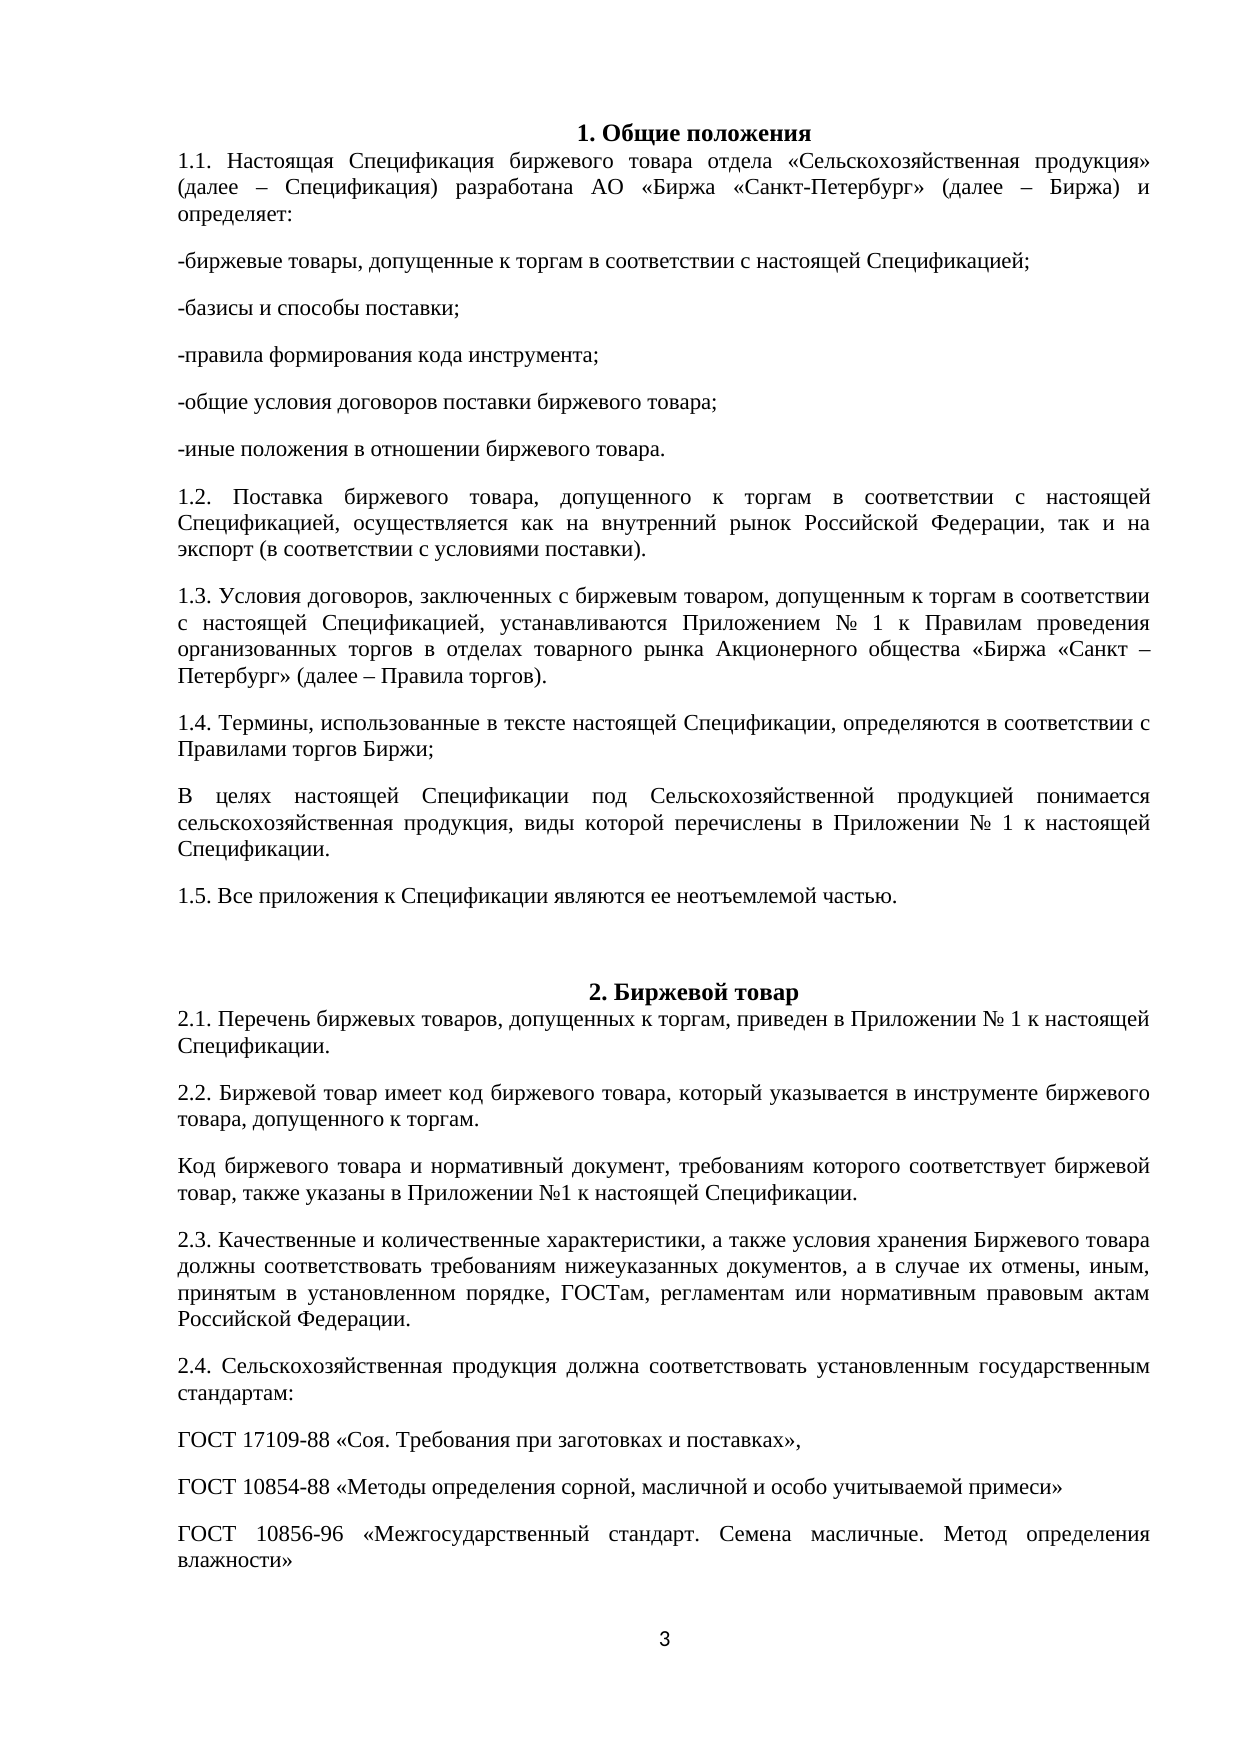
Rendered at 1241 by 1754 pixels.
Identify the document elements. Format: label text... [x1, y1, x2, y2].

text -иные положения в отношении биржевого товара. [177, 436, 1152, 462]
text 2. Биржевой товар [177, 977, 1152, 1005]
text -базисы и способы поставки; [177, 294, 1152, 320]
text В целях настоящей Спецификации под Сельскохозяйственной продукцией понимается сельскохозяйственная продукция, виды которой перечислены в Приложении № 1 к настоящей Спецификации. [177, 782, 1152, 861]
text 2.3. Качественные и количественные характеристики, а также условия хранения Биржевого товара должны соответствовать требованиям нижеуказанных документов, а в случае их отмены, иным, принятым в установленном порядке, ГОСТам, регламентам или нормативным правовым актам Российской Федерации. [177, 1226, 1152, 1331]
text Код биржевого товара и нормативный документ, требованиям которого соответствует биржевой товар, также указаны в Приложении №1 к настоящей Спецификации. [177, 1152, 1152, 1205]
text 2.4. Сельскохозяйственная продукция должна соответствовать установленным государственным стандартам: [177, 1352, 1152, 1405]
text -биржевые товары, допущенные к торгам в соответствии с настоящей Спецификацией; [177, 247, 1152, 273]
text 2.1. Перечень биржевых товаров, допущенных к торгам, приведен в Приложении № 1 к настоящей Спецификации. [177, 1005, 1152, 1058]
text 1.1. Настоящая Спецификация биржевого товара отдела «Сельскохозяйственная продукция» (далее – Спецификация) разработана АО «Биржа «Санкт-Петербург» (далее – Биржа) и определяет: [177, 147, 1152, 226]
text 1.4. Термины, использованные в тексте настоящей Спецификации, определяются в соответствии с Правилами торгов Биржи; [177, 709, 1152, 762]
text -правила формирования кода инструмента; [177, 341, 1152, 367]
text -общие условия договоров поставки биржевого товара; [177, 388, 1152, 415]
text 1.2. Поставка биржевого товара, допущенного к торгам в соответствии с настоящей Спецификацией, осуществляется как на внутренний рынок Российской Федерации, так и на экспорт (в соответствии с условиями поставки). [177, 483, 1152, 562]
text 1.3. Условия договоров, заключенных с биржевым товаром, допущенным к торгам в соответствии с настоящей Спецификацией, устанавливаются Приложением № 1 к Правилам проведения организованных торгов в отделах товарного рынка Акционерного общества «Биржа «Санкт – Петербург» (далее – Правила торгов). [177, 583, 1152, 688]
text 1. Общие положения [177, 118, 1152, 147]
text ГОСТ 10854-88 «Методы определения сорной, масличной и особо учитываемой примеси» [177, 1473, 1152, 1499]
text ГОСТ 17109-88 «Соя. Требования при заготовках и поставках», [177, 1426, 1152, 1452]
text 2.2. Биржевой товар имеет код биржевого товара, который указывается в инструменте биржевого товара, допущенного к торгам. [177, 1079, 1152, 1132]
text ГОСТ 10856-96 «Межгосударственный стандарт. Семена масличные. Метод определения влажности» [177, 1520, 1152, 1573]
text 1.5. Все приложения к Спецификации являются ее неотъемлемой частью. [177, 882, 1152, 909]
